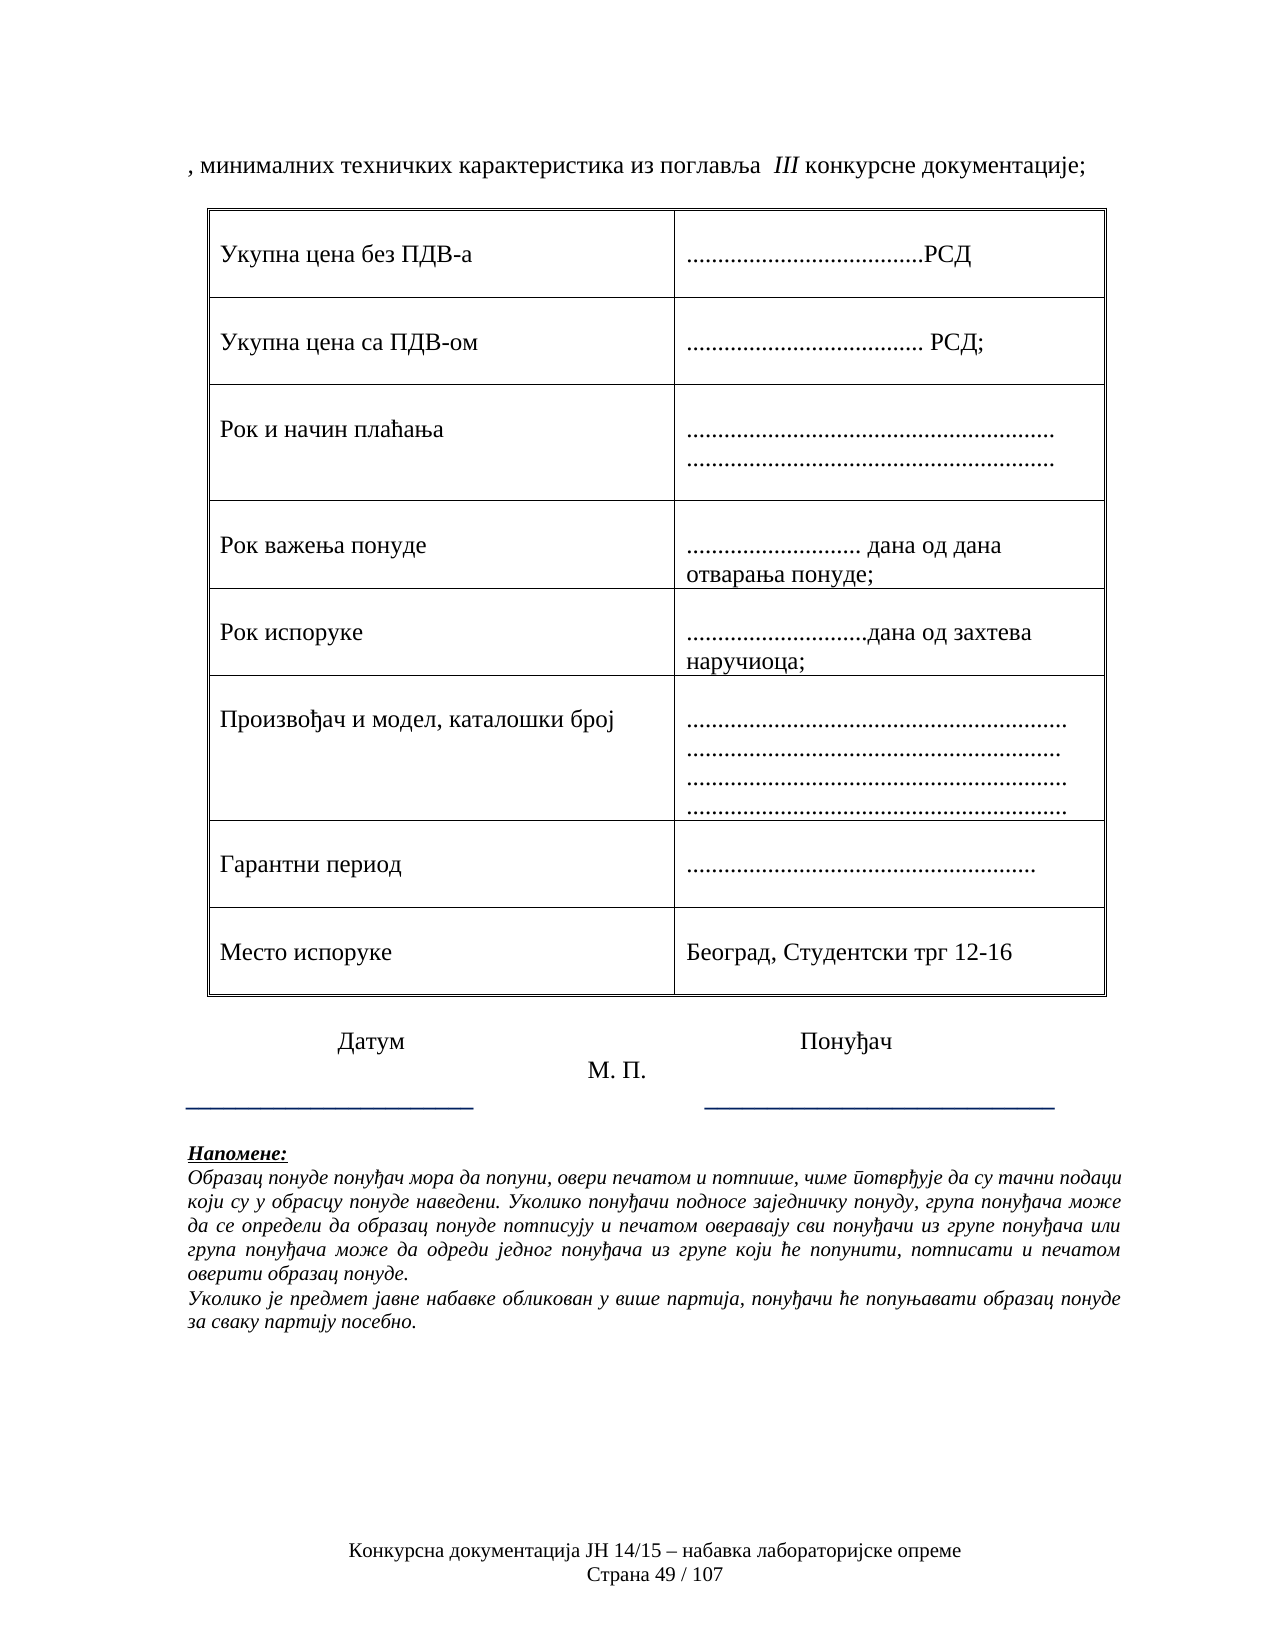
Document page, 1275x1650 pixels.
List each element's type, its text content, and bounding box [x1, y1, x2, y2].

table_cell Београд, Студентски трг 12-16 [675, 908, 1104, 994]
table_header ......................................РСД [675, 211, 1104, 297]
table_cell Гарантни период [210, 821, 674, 907]
table_header Укупна цена без ПДВ-а [210, 211, 674, 297]
table_cell Рок важења понуде [210, 501, 674, 587]
table_cell ...................................... РСД; [675, 298, 1104, 384]
text М. П. [487, 1055, 1122, 1083]
table_cell Произвођач и модел, каталошки број [210, 676, 674, 819]
table_cell Рок и начин плаћања [210, 385, 674, 500]
table_cell Место испоруке [210, 908, 674, 994]
table_cell Укупна цена са ПДВ-ом [210, 298, 674, 384]
table_cell ........................................................... ........................................................... [675, 385, 1104, 500]
text Датум Понуђач [262, 1026, 1122, 1055]
text _______________________ ____________________________ [187, 1083, 1122, 1112]
text , минималних техничких карактеристика из поглавља III конкурсне документације; [187, 150, 1122, 179]
table_cell .............................дана од захтева наручиоца; [675, 589, 1104, 675]
table_cell ............................................................. ............................................................ ............................................................. ............................................................. [675, 676, 1104, 819]
table_cell ............................ дана од дана отварања понуде; [675, 501, 1104, 587]
table_cell ........................................................ [675, 821, 1104, 907]
text Образац понуде понуђач мора да попуни, овери печатом и потпише, чиме потврђује да су тачни подаци који су у обрасцу понуде наведени. Уколико понуђачи подносе заједничку понуду, група понуђача може да се определи да образац понуде потписују и печатом оверавају сви понуђачи из групе понуђача или група понуђача може да одреди једног понуђача из групе који ће попунити, потписати и печатом оверити образац понуде. [187, 1165, 1122, 1285]
table_cell Рок испоруке [210, 589, 674, 675]
text Напомене: [187, 1141, 1122, 1165]
text Уколико је предмет јавне набавке обликован у више партија, понуђачи ће попуњавати образац понуде за сваку партију посебно. [187, 1285, 1122, 1333]
